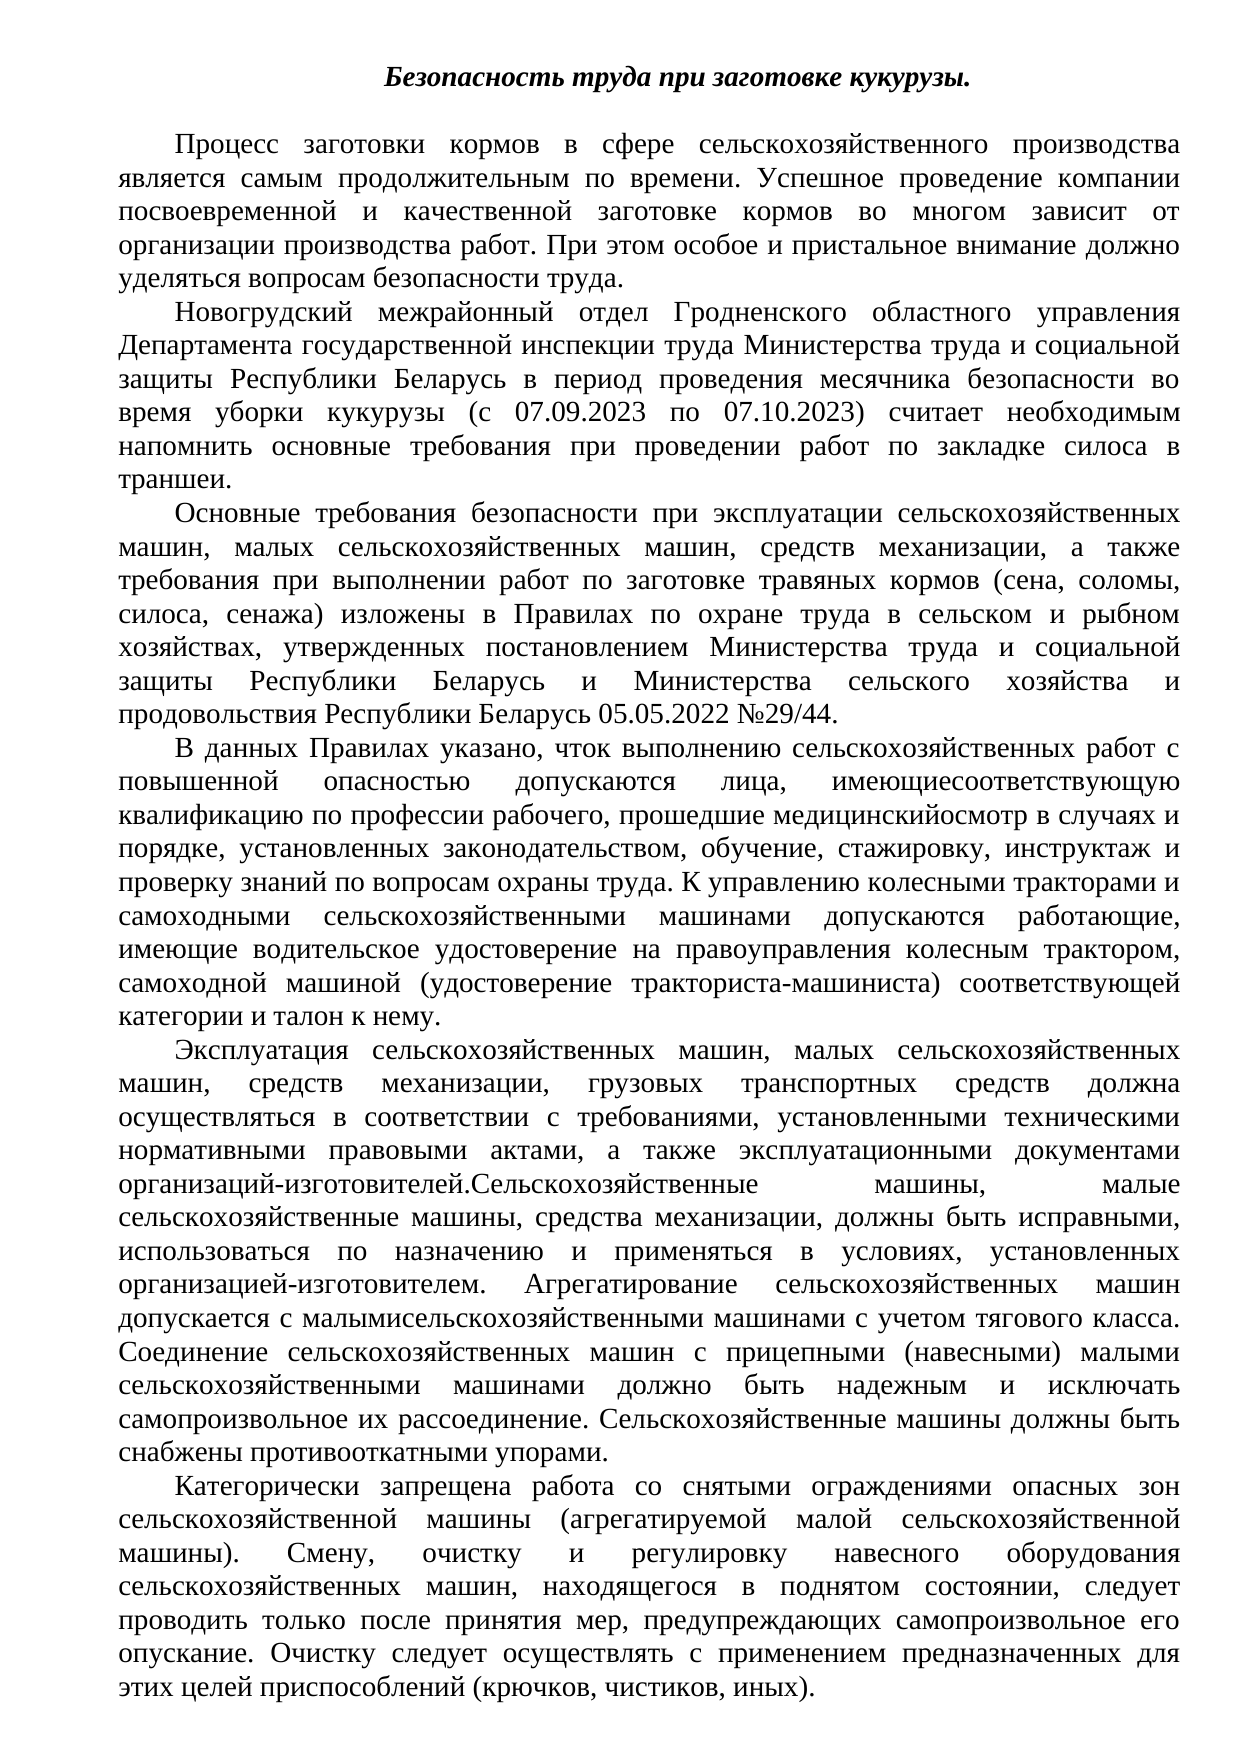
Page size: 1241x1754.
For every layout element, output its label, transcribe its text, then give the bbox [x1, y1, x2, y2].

text Безопасность труда при заготовке кукурузы. [118, 59, 1181, 93]
text Процесс заготовки кормов в сфере сельскохозяйственного производства является самым продолжительным по времени. Успешное проведение компании посвоевременной и качественной заготовке кормов во многом зависит от организации производства работ. При этом особое и пристальное внимание должно уделяться вопросам безопасности труда. [118, 126, 1181, 294]
text В данных Правилах указано, чток выполнению сельскохозяйственных работ с повышенной опасностью допускаются лица, имеющиесоответствующую квалификацию по профессии рабочего, прошедшие медицинскийосмотр в случаях и порядке, установленных законодательством, обучение, стажировку, инструктаж и проверку знаний по вопросам охраны труда. К управлению колесными тракторами и самоходными сельскохозяйственными машинами допускаются работающие, имеющие водительское удостоверение на правоуправления колесным трактором, самоходной машиной (удостоверение тракториста-машиниста) соответствующей категории и талон к нему. [118, 730, 1181, 1032]
text Основные требования безопасности при эксплуатации сельскохозяйственных машин, малых сельскохозяйственных машин, средств механизации, а также требования при выполнении работ по заготовке травяных кормов (сена, соломы, силоса, сенажа) изложены в Правилах по охране труда в сельском и рыбном хозяйствах, утвержденных постановлением Министерства труда и социальной защиты Республики Беларусь и Министерства сельского хозяйства и продовольствия Республики Беларусь 05.05.2022 №29/44. [118, 495, 1181, 730]
text Категорически запрещена работа со снятыми ограждениями опасных зон сельскохозяйственной машины (агрегатируемой малой сельскохозяйственной машины). Смену, очистку и регулировку навесного оборудования сельскохозяйственных машин, находящегося в поднятом состоянии, следует проводить только после принятия мер, предупреждающих самопроизвольное его опускание. Очистку следует осуществлять с применением предназначенных для этих целей приспособлений (крючков, чистиков, иных). [118, 1468, 1181, 1703]
text Новогрудский межрайонный отдел Гродненского областного управления Департамента государственной инспекции труда Министерства труда и социальной защиты Республики Беларусь в период проведения месячника безопасности во время уборки кукурузы (с 07.09.2023 по 07.10.2023) считает необходимым напомнить основные требования при проведении работ по закладке силоса в траншеи. [118, 294, 1181, 495]
text Эксплуатация сельскохозяйственных машин, малых сельскохозяйственных машин, средств механизации, грузовых транспортных средств должна осуществляться в соответствии с требованиями, установленными техническими нормативными правовыми актами, а также эксплуатационными документами организаций-изготовителей.Сельскохозяйственные машины, малые сельскохозяйственные машины, средства механизации, должны быть исправными, использоваться по назначению и применяться в условиях, установленных организацией-изготовителем. Агрегатирование сельскохозяйственных машин допускается с малымисельскохозяйственными машинами с учетом тягового класса. Соединение сельскохозяйственных машин с прицепными (навесными) малыми сельскохозяйственными машинами должно быть надежным и исключать самопроизвольное их рассоединение. Сельскохозяйственные машины должны быть снабжены противооткатными упорами. [118, 1032, 1181, 1468]
